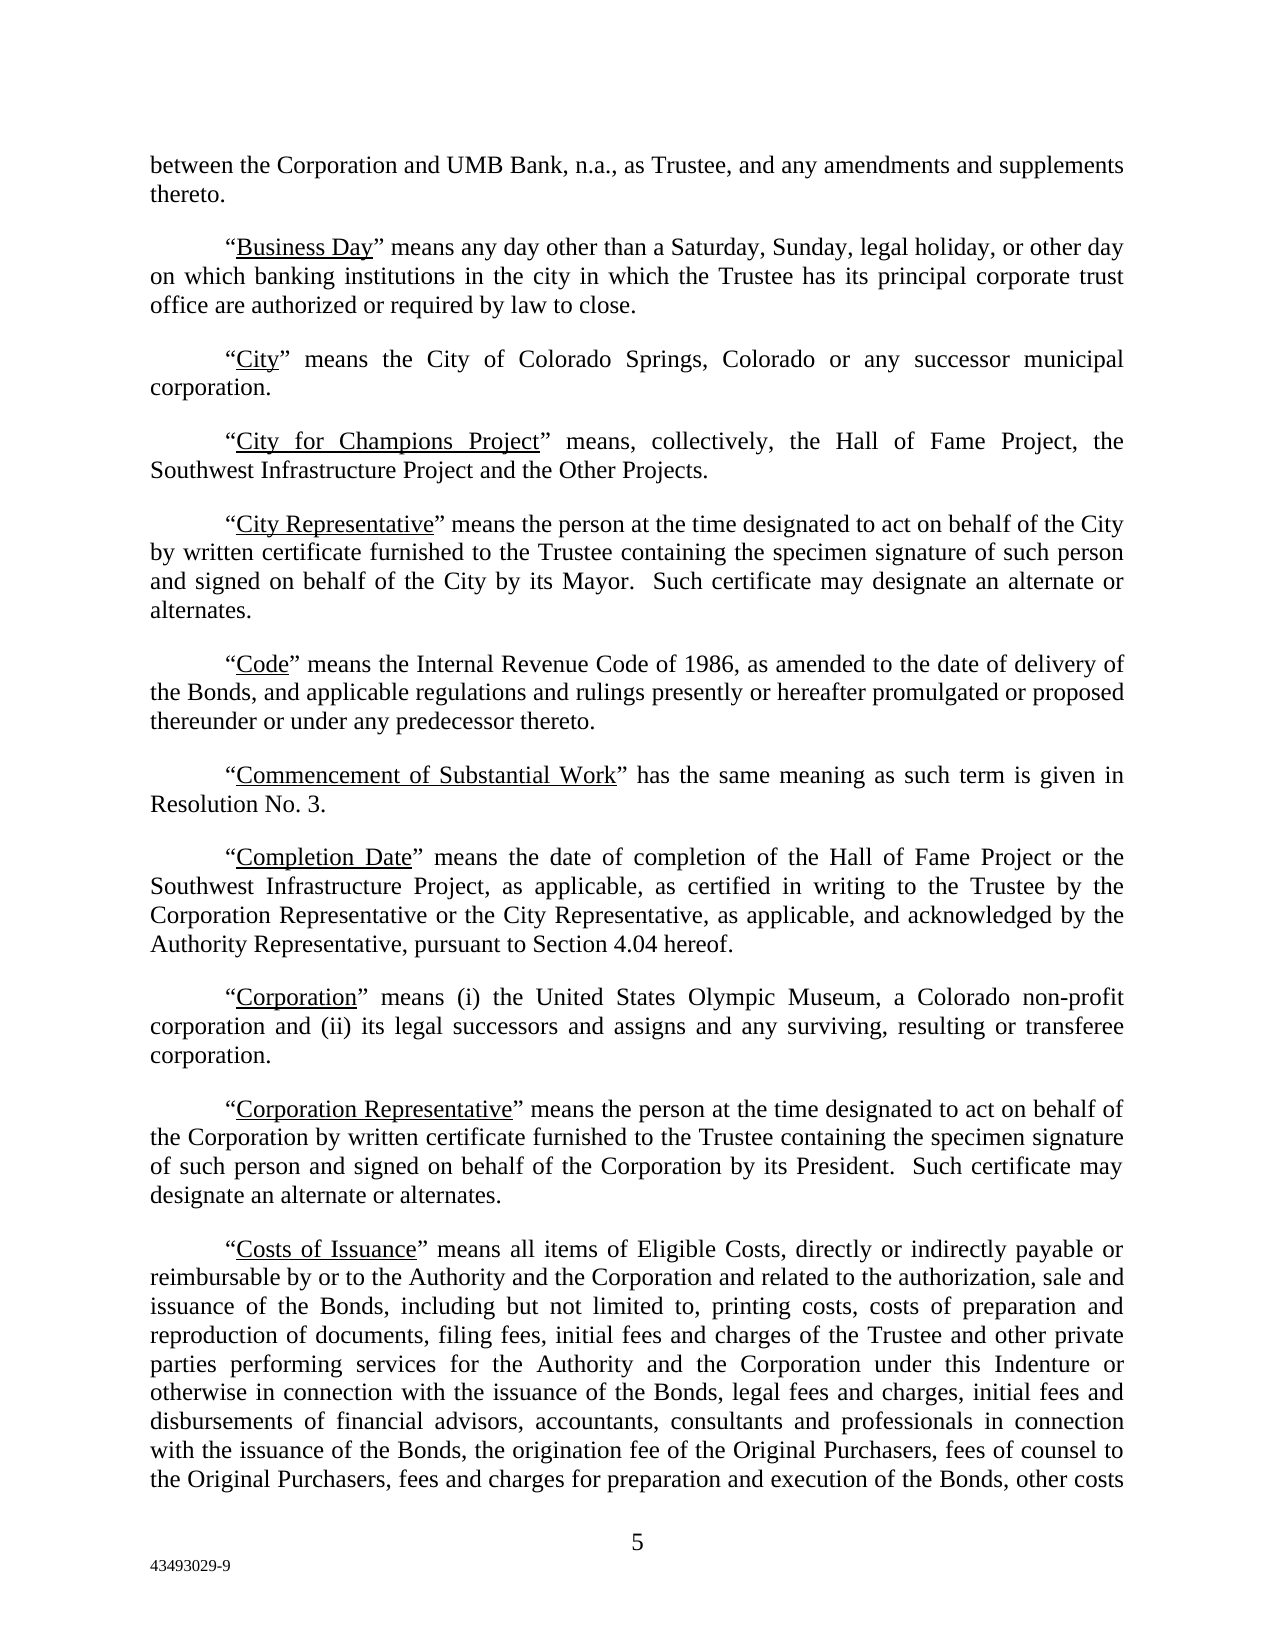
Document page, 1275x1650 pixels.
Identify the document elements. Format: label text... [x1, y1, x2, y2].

text “Business Day” means any day other than a Saturday, Sunday, legal holiday, or other day on which banking institutions in the city in which the Trustee has its principal corporate trust office are authorized or required by law to close. [150, 232, 1125, 319]
text “Corporation” means (i) the United States Olympic Museum, a Colorado non-profit corporation and (ii) its legal successors and assigns and any surviving, resulting or transferee corporation. [150, 982, 1125, 1069]
text “City” means the City of Colorado Springs, Colorado or any successor municipal corporation. [150, 344, 1125, 401]
text “City for Champions Project” means, collectively, the Hall of Fame Project, the Southwest Infrastructure Project and the Other Projects. [150, 426, 1125, 484]
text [150, 150, 1125, 207]
text “Completion Date” means the date of completion of the Hall of Fame Project or the Southwest Infrastructure Project, as applicable, as certified in writing to the Trustee by the Corporation Representative or the City Representative, as applicable, and acknowledged by the Authority Representative, pursuant to Section 4.04 hereof. [150, 842, 1125, 957]
text “City Representative” means the person at the time designated to act on behalf of the City by written certificate furnished to the Trustee containing the specimen signature of such person and signed on behalf of the City by its Mayor. Such certificate may designate an alternate or alternates. [150, 509, 1125, 624]
text “Corporation Representative” means the person at the time designated to act on behalf of the Corporation by written certificate furnished to the Trustee containing the specimen signature of such person and signed on behalf of the Corporation by its President. Such certificate may designate an alternate or alternates. [150, 1094, 1125, 1209]
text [150, 1234, 1125, 1492]
text “Code” means the Internal Revenue Code of 1986, as amended to the date of delivery of the Bonds, and applicable regulations and rulings presently or hereafter promulgated or proposed thereunder or under any predecessor thereto. [150, 649, 1125, 735]
text “Commencement of Substantial Work” has the same meaning as such term is given in Resolution No. 3. [150, 760, 1125, 817]
